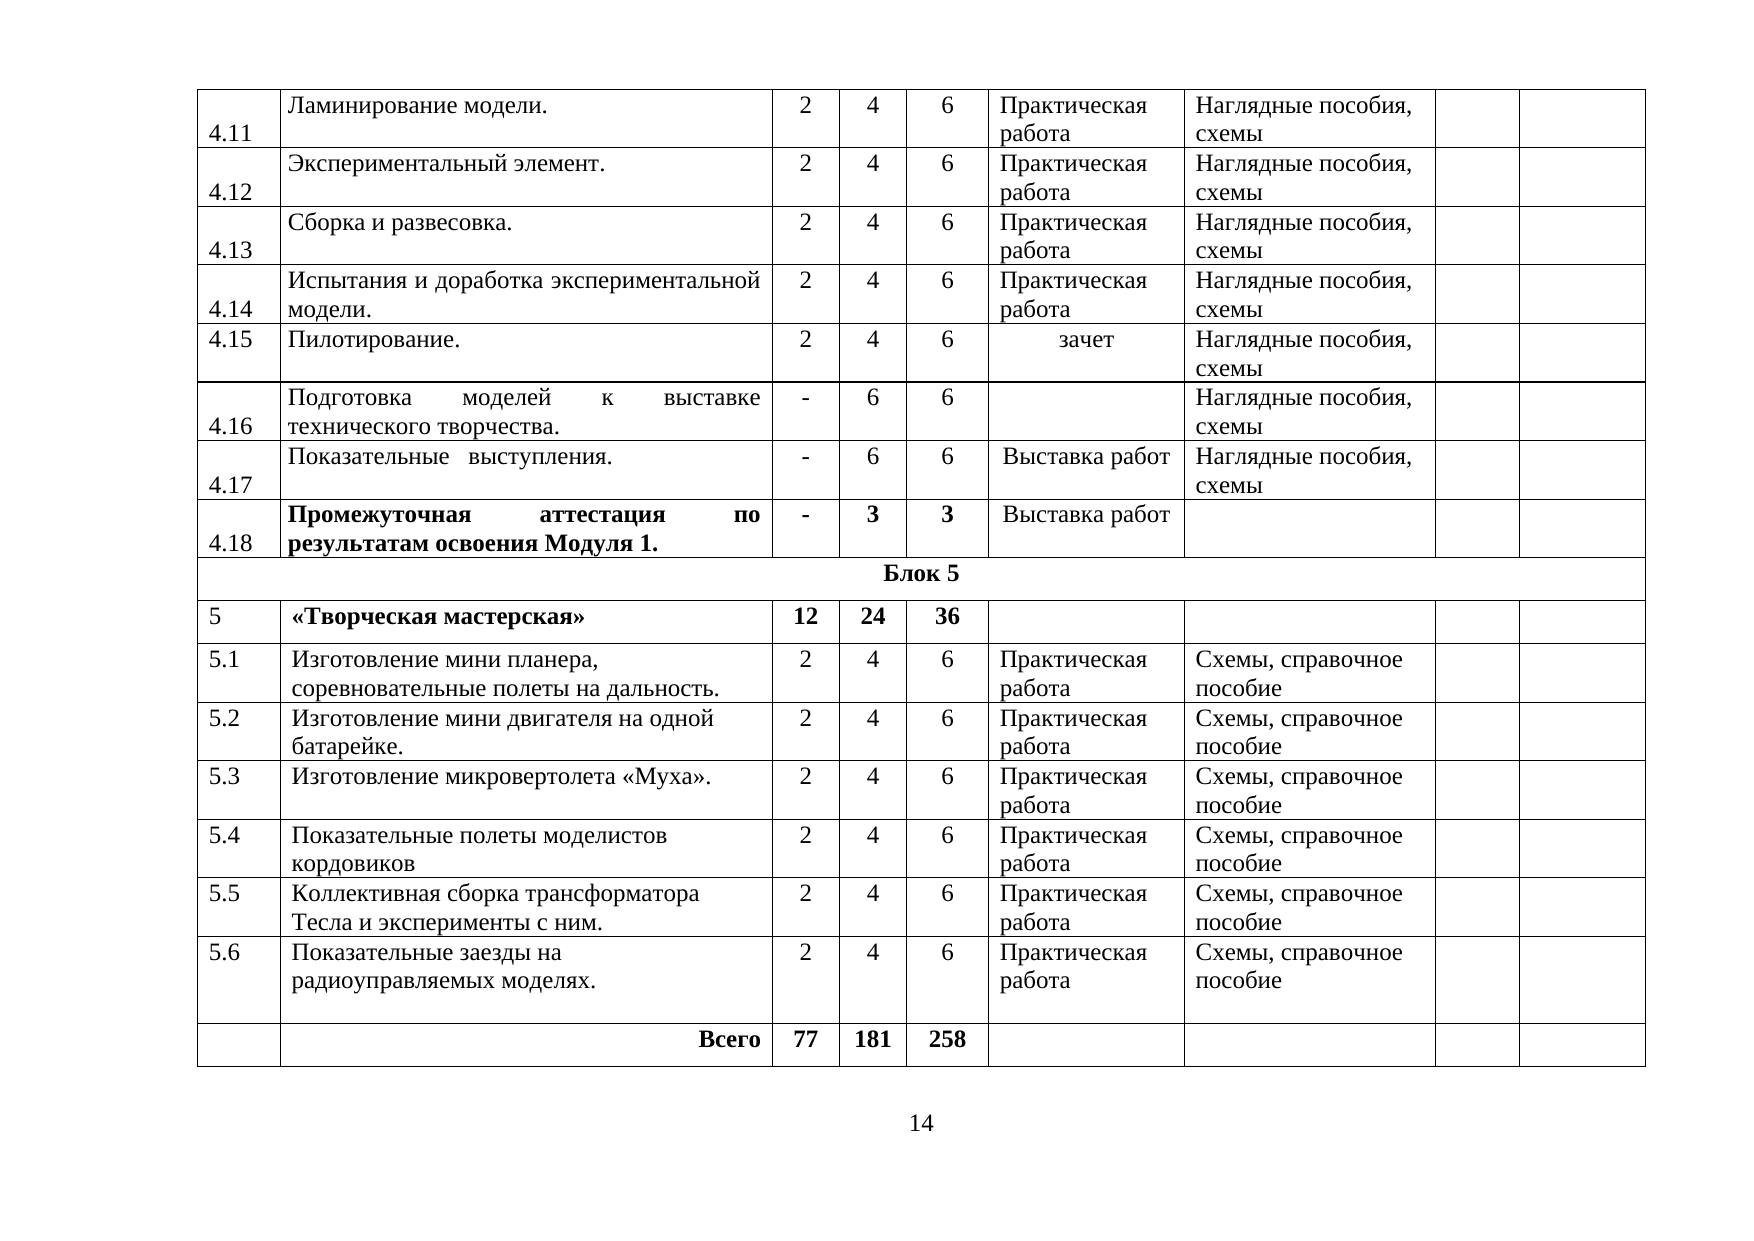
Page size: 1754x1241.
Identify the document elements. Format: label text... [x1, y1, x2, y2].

table_cell Схемы, справочное пособие [1185, 761, 1435, 819]
table_cell 5.4 [198, 820, 280, 877]
table_cell [1185, 500, 1435, 557]
table_cell [1436, 265, 1519, 323]
table_cell [1436, 644, 1519, 702]
table_cell Коллективная сборка трансформатора Тесла и эксперименты с ним. [281, 878, 772, 936]
table_cell 4 [840, 937, 906, 1023]
table_cell [1520, 90, 1645, 147]
table_cell Практическая работа [989, 644, 1184, 702]
table_cell - [773, 441, 839, 498]
table_cell 2 [773, 148, 839, 206]
table_cell 5.1 [198, 644, 280, 702]
table_cell [1520, 820, 1645, 877]
table_cell [1520, 761, 1645, 819]
table_cell 4 [840, 703, 906, 760]
table_cell [1520, 207, 1645, 264]
table_cell Практическая работа [989, 265, 1184, 323]
table_cell 4 [840, 761, 906, 819]
table_cell - [773, 383, 839, 440]
table_cell [1436, 441, 1519, 498]
table_cell 4.12 [198, 148, 280, 206]
table_cell [1436, 601, 1519, 643]
table_cell зачет [989, 324, 1184, 381]
table_cell [1436, 937, 1519, 1023]
table_cell Подготовка моделей к выставке технического творчества. [281, 383, 772, 440]
table_cell 6 [907, 148, 988, 206]
table_cell Наглядные пособия, схемы [1185, 265, 1435, 323]
table_cell «Творческая мастерская» [281, 601, 772, 643]
table_cell 5.6 [198, 937, 280, 1023]
table_cell 24 [840, 601, 906, 643]
table_cell 5 [198, 601, 280, 643]
table_cell Изготовление мини планера, соревновательные полеты на дальность. [281, 644, 772, 702]
table_cell 3 [907, 500, 988, 557]
table_cell - [773, 500, 839, 557]
table_cell 2 [773, 324, 839, 381]
table_cell 6 [907, 761, 988, 819]
table_cell 4 [840, 324, 906, 381]
table_cell [1436, 383, 1519, 440]
table_cell Схемы, справочное пособие [1185, 878, 1435, 936]
table_cell Пилотирование. [281, 324, 772, 381]
table_cell [1520, 383, 1645, 440]
table_cell Выставка работ [989, 441, 1184, 498]
table_cell 4.18 [198, 500, 280, 557]
table_cell [1436, 148, 1519, 206]
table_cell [1185, 90, 1435, 147]
table_cell [1520, 601, 1645, 643]
table_cell [989, 1024, 1184, 1066]
table_cell Всего [281, 1024, 772, 1066]
table_cell 6 [907, 644, 988, 702]
table_cell 4.11 [198, 90, 280, 147]
table_cell 2 [773, 265, 839, 323]
table_cell 5.2 [198, 703, 280, 760]
table_cell 258 [907, 1024, 988, 1066]
table_cell Практическая работа [989, 148, 1184, 206]
table_cell 12 [773, 601, 839, 643]
table_cell Практическая работа [989, 761, 1184, 819]
table_cell 77 [773, 1024, 839, 1066]
table_cell 36 [907, 601, 988, 643]
table_cell [1520, 644, 1645, 702]
table_cell [1185, 1024, 1435, 1066]
table_cell Наглядные пособия, схемы [1185, 207, 1435, 264]
table_cell Показательные выступления. [281, 441, 772, 498]
table_cell 6 [907, 703, 988, 760]
table_cell [1520, 324, 1645, 381]
table_cell Наглядные пособия, схемы [1185, 324, 1435, 381]
table_cell Изготовление микровертолета «Муха». [281, 761, 772, 819]
table_cell 4 [840, 644, 906, 702]
table_cell 2 [773, 207, 839, 264]
table_cell Схемы, справочное пособие [1185, 644, 1435, 702]
table_cell [1436, 703, 1519, 760]
table_cell [1520, 500, 1645, 557]
table_cell [1436, 878, 1519, 936]
table_cell Практическая работа [989, 207, 1184, 264]
table_cell Наглядные пособия, схемы [1185, 148, 1435, 206]
table_cell [1436, 761, 1519, 819]
table_cell [1520, 937, 1645, 1023]
table_cell Сборка и развесовка. [281, 207, 772, 264]
table_cell Выставка работ [989, 500, 1184, 557]
table_cell Схемы, справочное пособие [1185, 703, 1435, 760]
table_cell 4 [840, 265, 906, 323]
table_cell 2 [773, 703, 839, 760]
table_cell Испытания и доработка экспериментальной модели. [281, 265, 772, 323]
table_cell 5.3 [198, 761, 280, 819]
table_cell 2 [773, 937, 839, 1023]
table_cell Практическая работа [989, 820, 1184, 877]
table_cell 3 [840, 500, 906, 557]
table_cell 4 [840, 820, 906, 877]
table_cell 2 [773, 90, 839, 147]
table_cell 5.5 [198, 878, 280, 936]
table_cell Промежуточная аттестация по результатам освоения Модуля 1. [281, 500, 772, 557]
table_cell [1436, 207, 1519, 264]
table_cell 4 [840, 878, 906, 936]
table_cell [1185, 601, 1435, 643]
table_cell Практическая работа [989, 703, 1184, 760]
table_cell [1520, 441, 1645, 498]
table_cell Показательные заезды на радиоуправляемых моделях. [281, 937, 772, 1023]
table_cell [1520, 148, 1645, 206]
table_cell 6 [907, 937, 988, 1023]
table_cell 6 [840, 441, 906, 498]
table_cell 2 [773, 820, 839, 877]
table_cell 4.17 [198, 441, 280, 498]
table_cell [1436, 500, 1519, 557]
table_cell [1520, 878, 1645, 936]
table_cell Практическая работа [989, 878, 1184, 936]
table_cell [989, 601, 1184, 643]
table_cell 6 [907, 820, 988, 877]
table_cell Практическая работа [989, 90, 1184, 147]
table_cell 181 [840, 1024, 906, 1066]
table_cell Практическая работа [989, 937, 1184, 1023]
table_cell 4.16 [198, 383, 280, 440]
table_cell 6 [907, 878, 988, 936]
table_cell 6 [907, 207, 988, 264]
table_cell Наглядные пособия, схемы [1185, 383, 1435, 440]
table_cell 4 [840, 148, 906, 206]
table_cell [1436, 1024, 1519, 1066]
table_cell Изготовление мини двигателя на одной батарейке. [281, 703, 772, 760]
table_cell 4.15 [198, 324, 280, 381]
table_cell Ламинирование модели. [281, 90, 772, 147]
table_cell 2 [773, 761, 839, 819]
table_cell 4.14 [198, 265, 280, 323]
table_cell 4.13 [198, 207, 280, 264]
table_cell 2 [773, 644, 839, 702]
table_cell 2 [773, 878, 839, 936]
table_cell [1520, 265, 1645, 323]
table_cell 6 [907, 90, 988, 147]
table_cell Схемы, справочное пособие [1185, 820, 1435, 877]
table_cell 6 [907, 324, 988, 381]
table_cell [1436, 324, 1519, 381]
table_cell 6 [907, 265, 988, 323]
table_cell Показательные полеты моделистов кордовиков [281, 820, 772, 877]
table_cell 6 [907, 441, 988, 498]
table_cell [1436, 90, 1519, 147]
table_cell Блок 5 [198, 558, 1645, 600]
table_cell 6 [907, 383, 988, 440]
table_cell [1520, 1024, 1645, 1066]
table_cell [1436, 820, 1519, 877]
table_cell 4 [840, 90, 906, 147]
table_cell Схемы, справочное пособие [1185, 937, 1435, 1023]
table_cell [198, 1024, 280, 1066]
table_cell 4 [840, 207, 906, 264]
table_cell Экспериментальный элемент. [281, 148, 772, 206]
table_cell [989, 383, 1184, 440]
table_cell 6 [840, 383, 906, 440]
table_cell [1520, 703, 1645, 760]
table_cell Наглядные пособия, схемы [1185, 441, 1435, 498]
